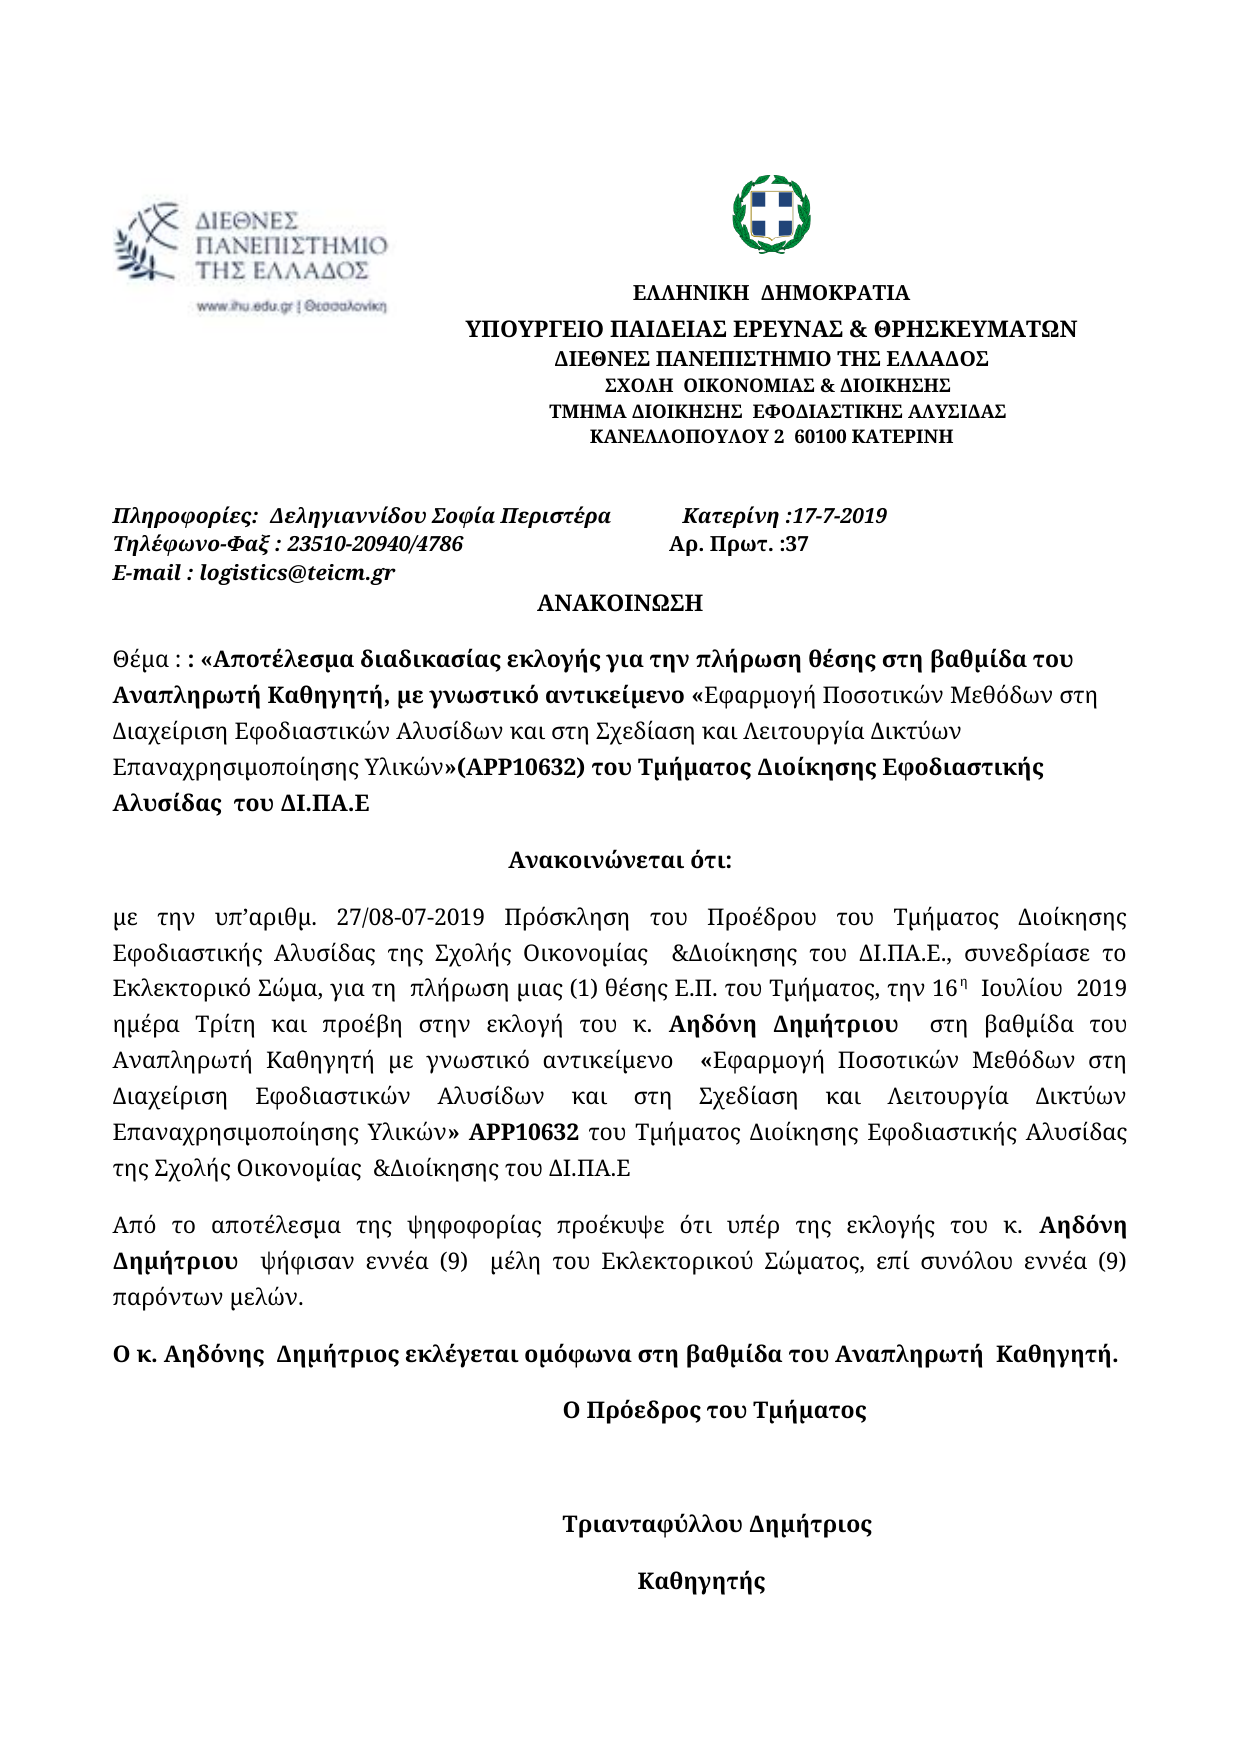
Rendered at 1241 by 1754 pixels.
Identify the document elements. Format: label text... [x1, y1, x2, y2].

text ΑΝΑΚΟΙΝΩΣΗ [112, 586, 1128, 618]
table_header ΕΛΛΗΝΙΚΗ ΔΗΜΟΚΡΑΤΙΑ ΥΠΟΥΡΓΕΙΟ ΠΑΙΔΕΙΑΣ ΕΡΕΥΝΑΣ & ΘΡΗΣΚΕΥΜΑΤΩΝ ΔΙΕΘΝΕΣ ΠΑΝΕΠΙΣΤΗΜΙΟ ΤΗΣ ΕΛΛΑΔΟΣ ΣΧΟΛΗ ΟΙΚΟΝΟΜΙΑΣ & ΔΙΟΙΚΗΣΗΣ ΤΜΗΜΑ ΔΙΟΙΚΗΣΗΣ ΕΦΟΔΙΑΣΤΙΚΗΣ ΑΛΥΣΙΔΑΣ ΚΑΝΕΛΛΟΠΟΥΛΟΥ 2 60100 ΚΑΤΕΡΙΝΗ [412, 150, 1131, 480]
picture [732, 175, 811, 254]
text Ανακοινώνεται ότι: [112, 844, 1128, 875]
text Από το αποτέλεσμα της ψηφοφορίας προέκυψε ότι υπέρ της εκλογής του κ. Αηδόνη Δημήτριου ψήφισαν εννέα (9) μέλη του Εκλεκτορικού Σώματος, επί συνόλου εννέα (9) παρόντων μελών. [112, 1209, 1128, 1312]
picture [112, 150, 398, 369]
table_cell Πληροφορίες: Δεληγιαννίδου Σοφία Περιστέρα Κατερίνη :17-7-2019 Τηλέφωνο-Φαξ : 23510-20940/4786 Αρ. Πρωτ. :37 Ε-mail : logistics@teicm.gr [101, 480, 1131, 586]
text Θέμα : : «Αποτέλεσμα διαδικασίας εκλογής για την πλήρωση θέσης στη βαθμίδα του Αναπληρωτή Καθηγητή, με γνωστικό αντικείμενο «Εφαρμογή Ποσοτικών Μεθόδων στη Διαχείριση Εφοδιαστικών Αλυσίδων και στη Σχεδίαση και Λειτουργία Δικτύων Επαναχρησιμοποίησης Υλικών»(APP10632) του Τμήματος Διοίκησης Εφοδιαστικής Αλυσίδας του ΔΙ.ΠΑ.Ε [112, 643, 1128, 818]
text Ο Πρόεδρος του Τμήματος [487, 1394, 1128, 1426]
text Ο κ. Αηδόνης Δημήτριος εκλέγεται ομόφωνα στη βαθμίδα του Αναπληρωτή Καθηγητή. [112, 1337, 1128, 1369]
text Τριανταφύλλου Δημήτριος [487, 1508, 1128, 1539]
text με την υπ’αριθμ. 27/08-07-2019 Πρόσκληση του Προέδρου του Τμήματος Διοίκησης Εφοδιαστικής Αλυσίδας της Σχολής Οικονομίας &Διοίκησης του ΔΙ.ΠΑ.Ε., συνεδρίασε το Εκλεκτορικό Σώμα, για τη πλήρωση μιας (1) θέσης Ε.Π. του Τμήματος, την 16η Ιουλίου 2019 ημέρα Τρίτη και προέβη στην εκλογή του κ. Αηδόνη Δημήτριου στη βαθμίδα του Αναπληρωτή Καθηγητή με γνωστικό αντικείμενο «Εφαρμογή Ποσοτικών Μεθόδων στη Διαχείριση Εφοδιαστικών Αλυσίδων και στη Σχεδίαση και Λειτουργία Δικτύων Επαναχρησιμοποίησης Υλικών» APP10632 του Τμήματος Διοίκησης Εφοδιαστικής Αλυσίδας της Σχολής Οικονομίας &Διοίκησης του ΔΙ.ΠΑ.Ε [112, 901, 1128, 1183]
text Καθηγητής [562, 1564, 1128, 1596]
table_header [101, 150, 412, 480]
